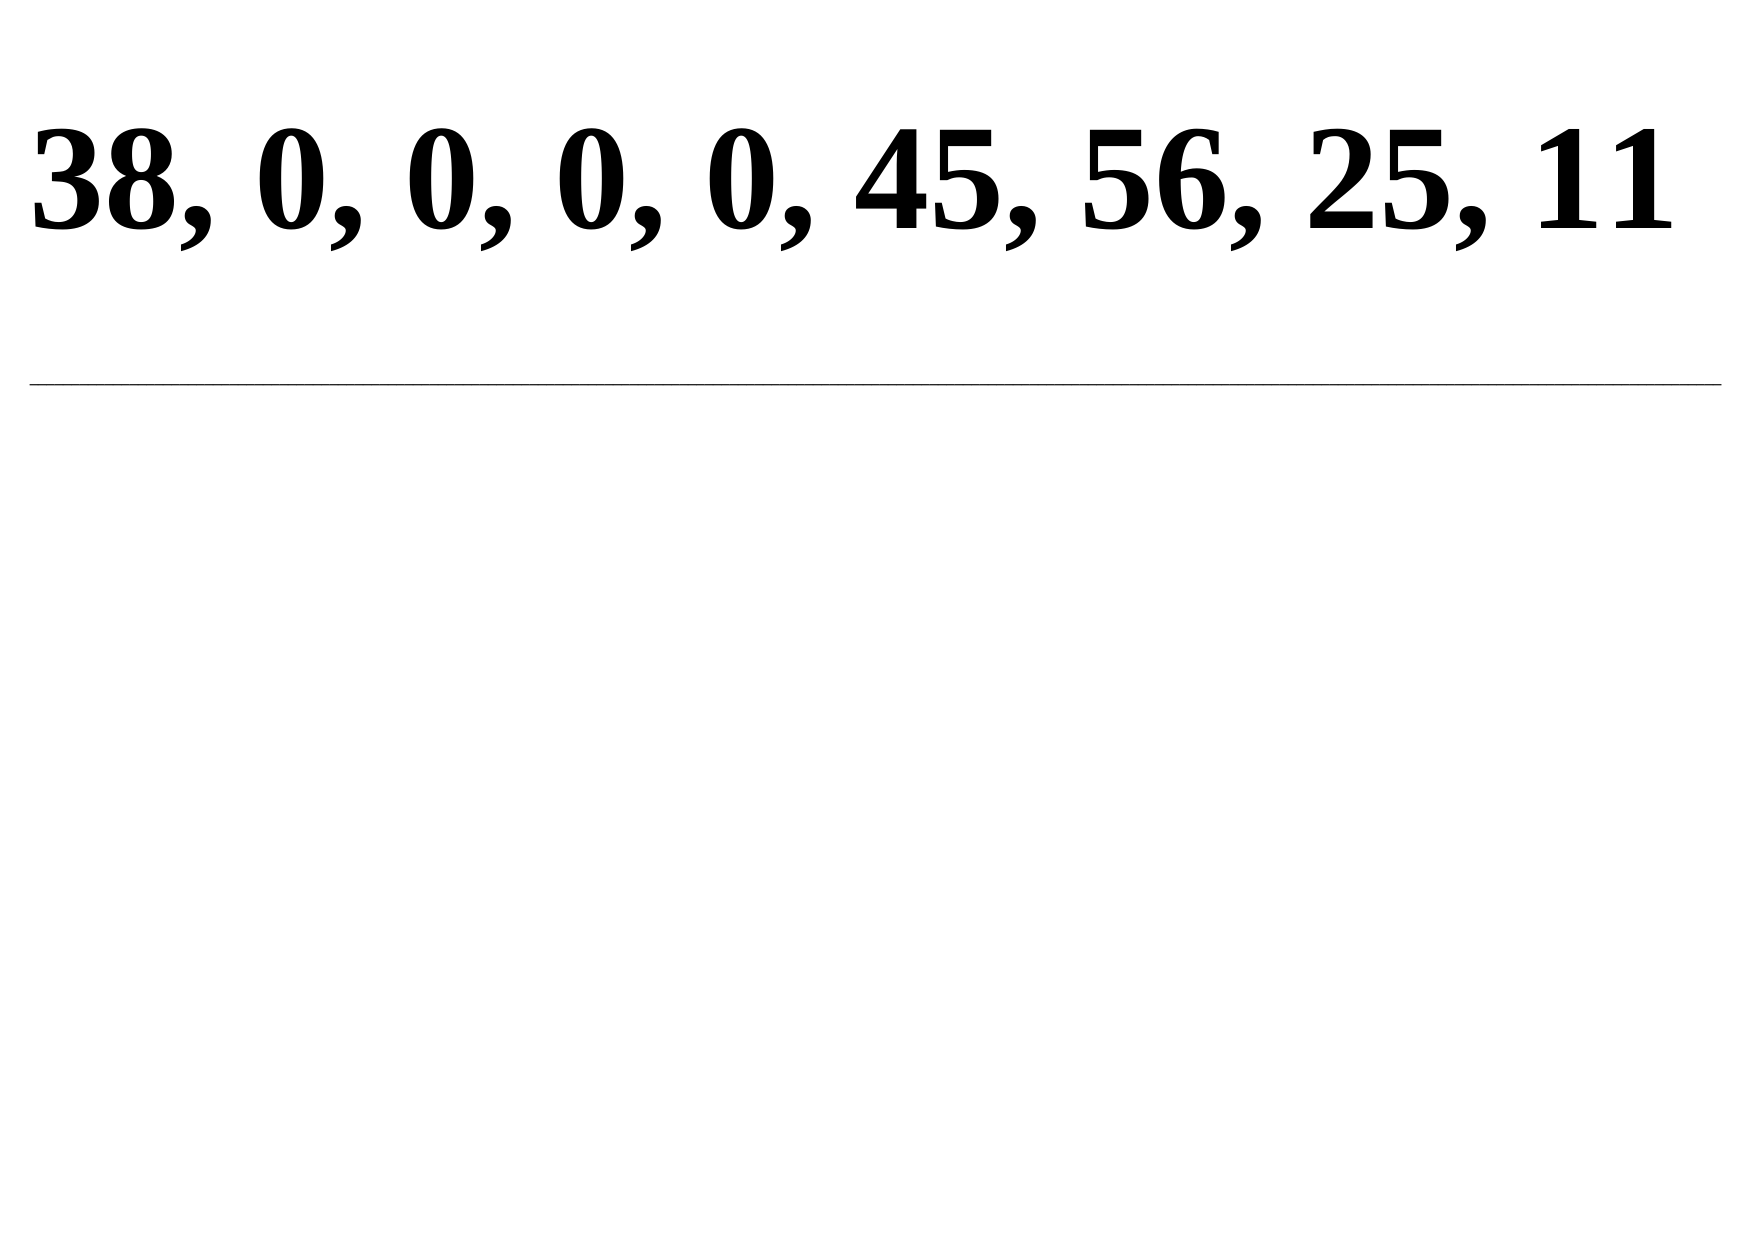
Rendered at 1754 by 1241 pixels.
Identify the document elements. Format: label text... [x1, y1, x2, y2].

text 38, 0, 0, 0, 0, 45, 56, 25, 11 [29, 89, 1724, 261]
text ___________________________________________________________________________________________________________________________________________________________________________________________________________ [29, 368, 1724, 387]
